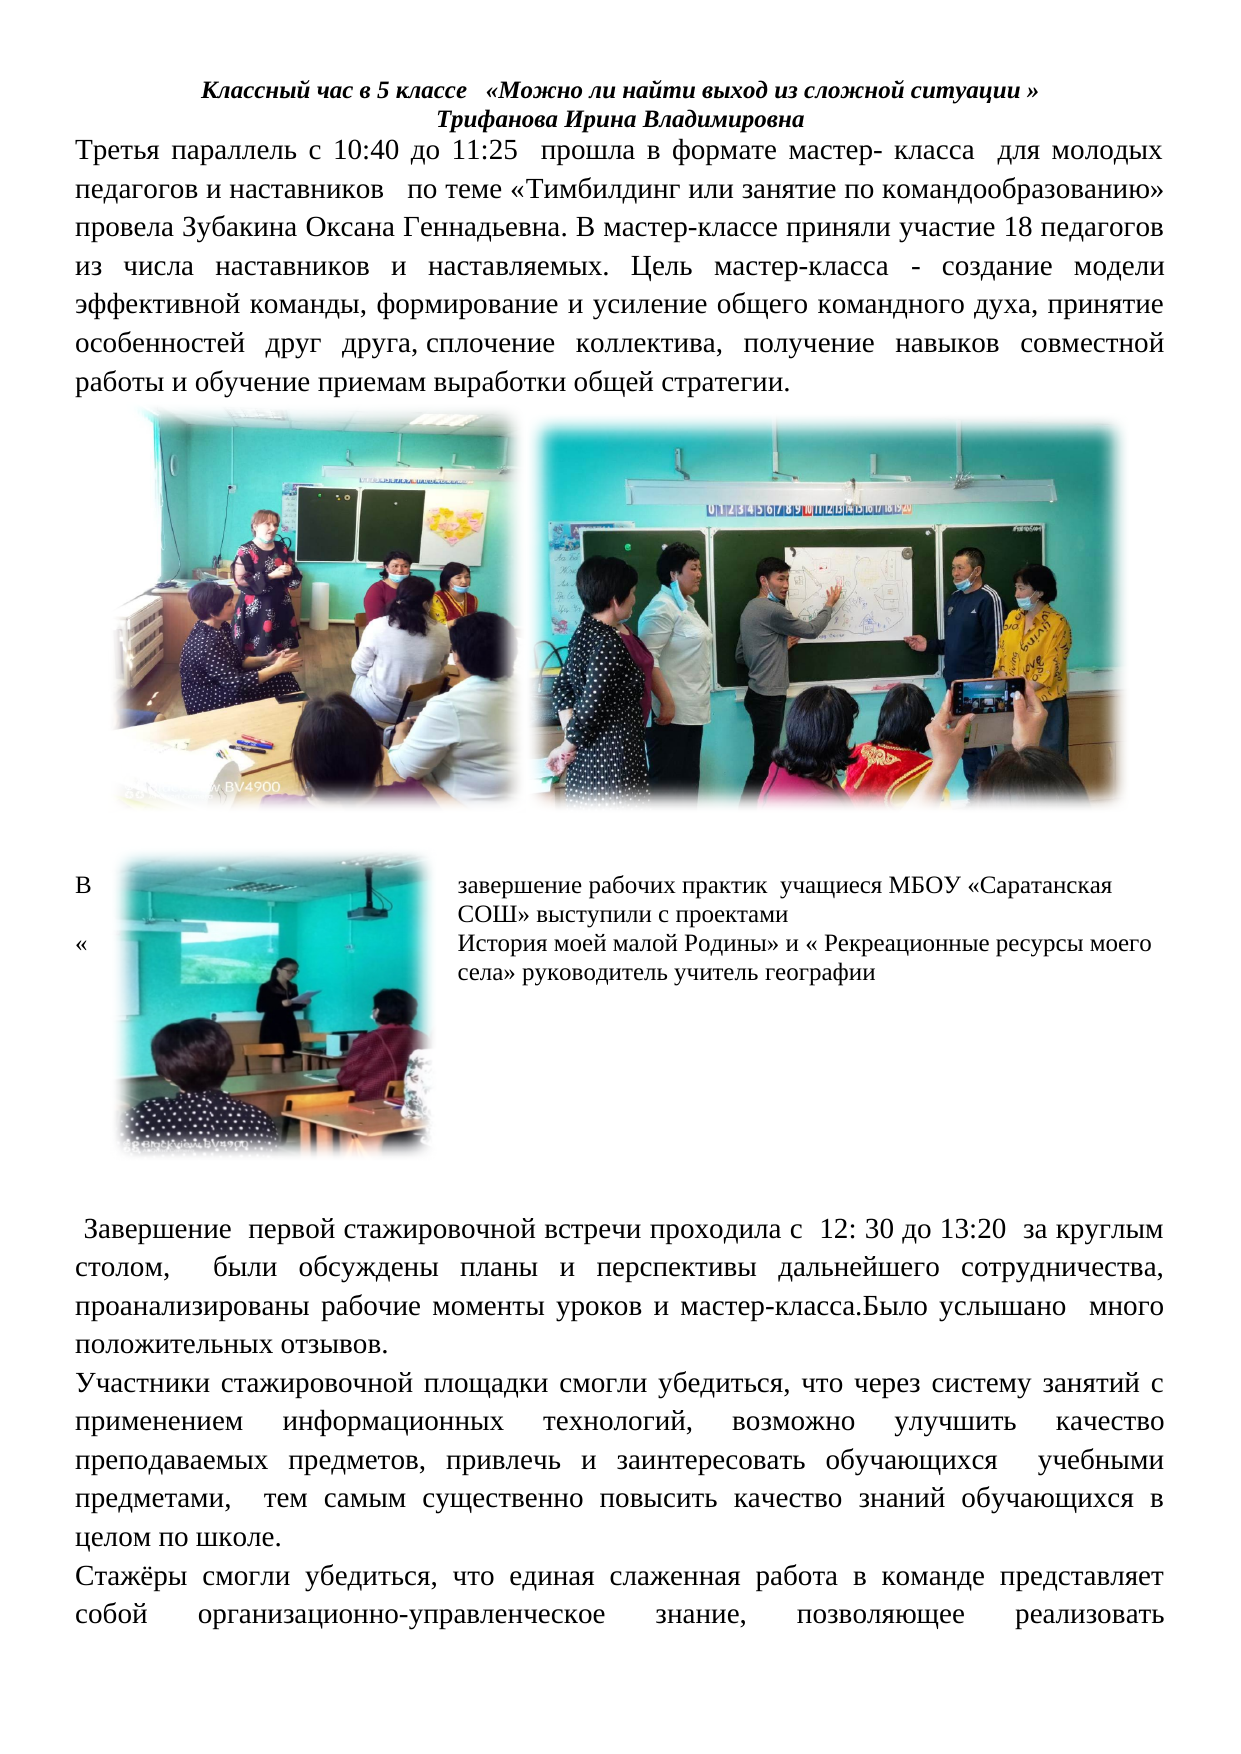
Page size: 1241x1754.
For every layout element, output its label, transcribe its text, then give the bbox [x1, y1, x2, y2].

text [75, 1558, 1165, 1630]
picture [134, 870, 414, 1132]
text Классный час в 5 классе «Можно ли найти выход из сложной ситуации » [75, 75, 1165, 104]
text Трифанова Ирина Владимировна [75, 104, 1165, 132]
picture [138, 432, 497, 784]
text Участники стажировочной площадки смогли убедиться, что через систему занятий с применением информационных технологий, возможно улучшить качество преподаваемых предметов, привлечь и заинтересовать обучающихся учебными предметами, тем самым существенно повысить качество знаний обучающихся в целом по школе. [75, 1365, 1165, 1553]
text Третья параллель с 10:40 до 11:25 прошла в формате мастер- класса для молодых педагогов и наставников по теме «Тимбилдинг или занятие по командообразованию» провела Зубакина Оксана Геннадьевна. В мастер-классе приняли участие 18 педагогов из числа наставников и наставляемых. Цель мастер-класса - создание модели эффективной команды, формирование и усиление общего командного духа, принятие особенностей друг друга, сплочение коллектива, получение навыков совместной работы и обучение приемам выработки общей стратегии. [75, 132, 1165, 397]
text В завершение рабочих практик учащиеся МБОУ «Саратанская СОШ» выступили с проектами [429, 870, 1165, 928]
text Завершение первой стажировочной встречи проходила с 12: 30 до 13:20 за круглым столом, были обсуждены планы и перспективы дальнейшего сотрудничества, проанализированы рабочие моменты уроков и мастер-класса.Было услышано много положительных отзывов. [75, 1211, 1165, 1360]
text « История моей малой Родины» и « Рекреационные ресурсы моего села» руководитель учитель географии [430, 928, 1165, 985]
picture [555, 442, 1101, 784]
